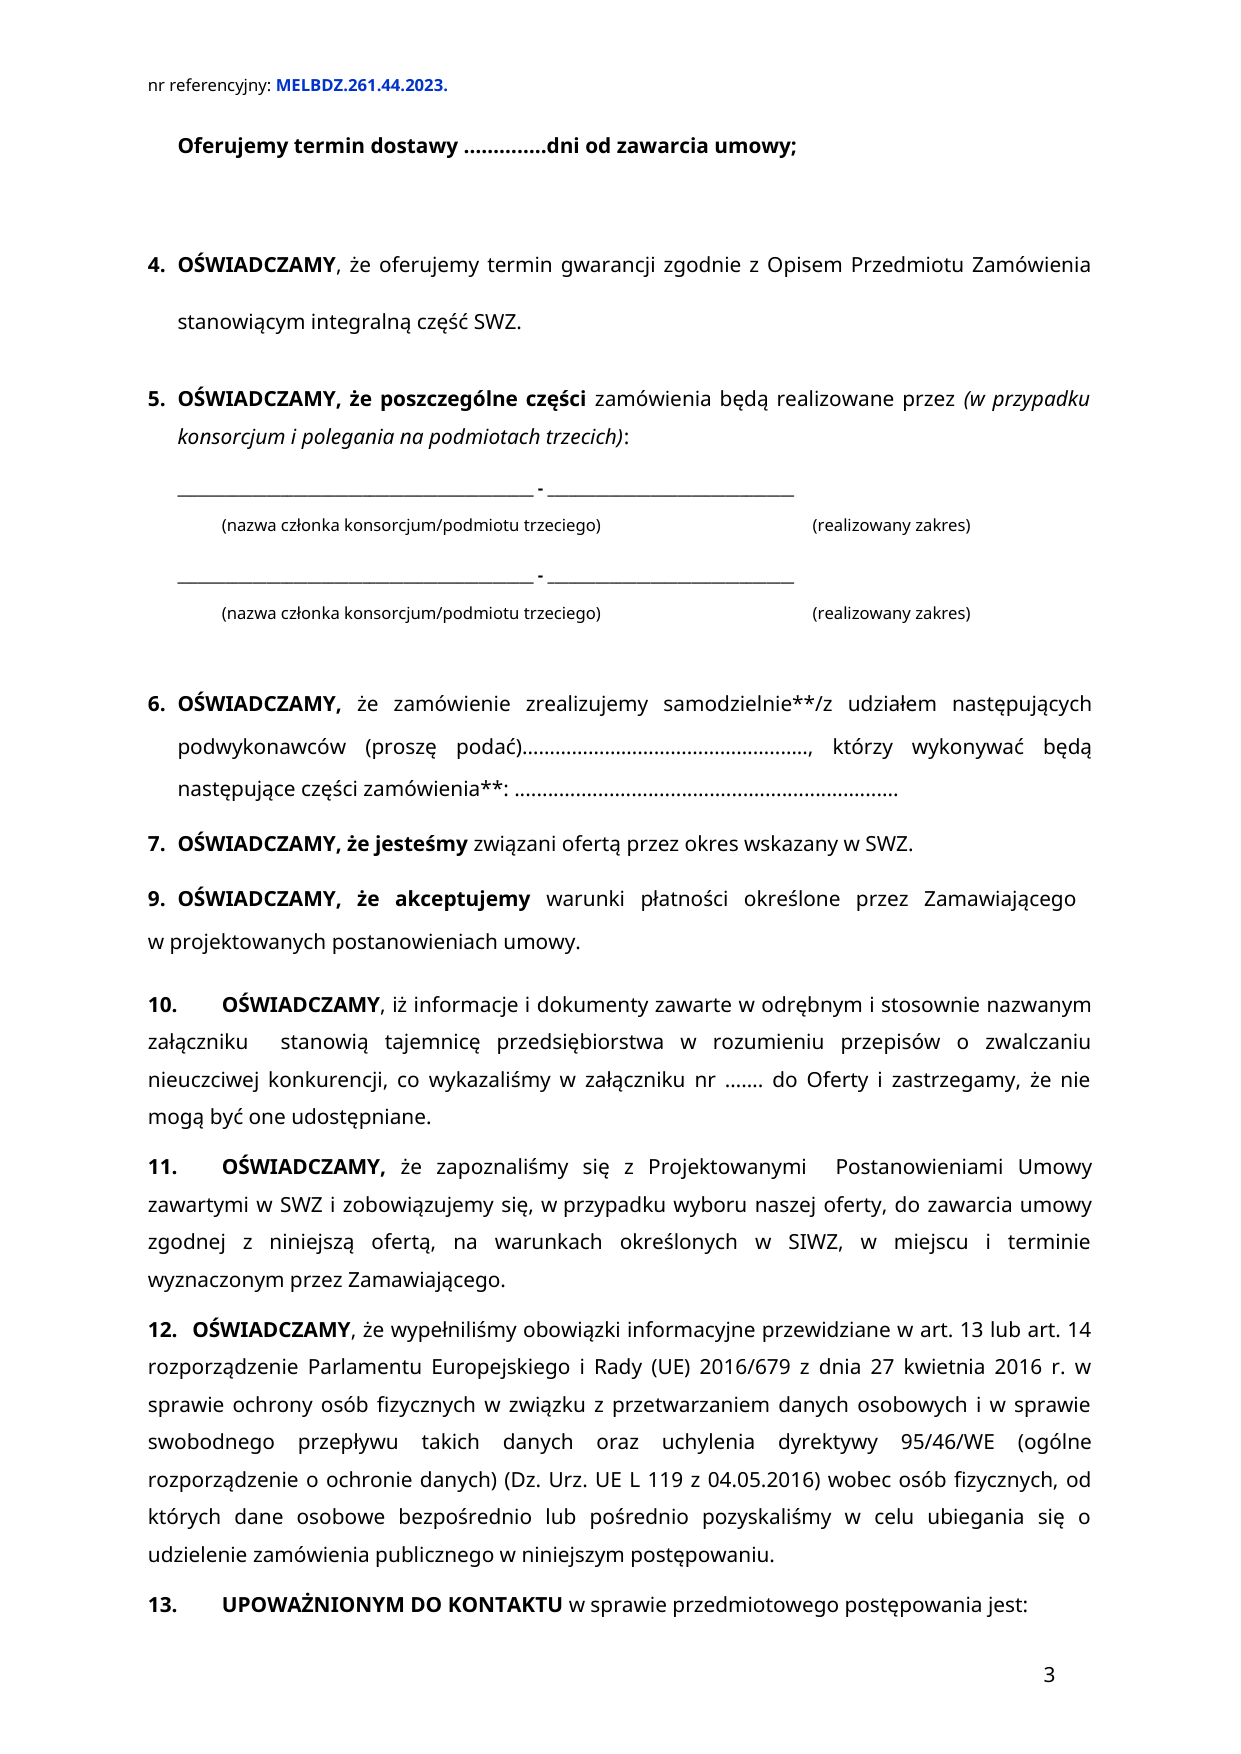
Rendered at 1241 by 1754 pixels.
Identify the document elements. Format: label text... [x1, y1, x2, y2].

text Oferujemy termin dostawy …………..dni od zawarcia umowy; [177, 131, 1092, 159]
text 9. OŚWIADCZAMY, że akceptujemy warunki płatności określone przez Zamawiającego w projektowanych postanowieniach umowy. [148, 884, 1092, 956]
list OŚWIADCZAMY, że oferujemy termin gwarancji zgodnie z Opisem Przedmiotu Zamówienia stanowiącym integralną część SWZ. [148, 250, 1092, 336]
text ____________________________________________________ - ____________________________________ [177, 552, 1092, 589]
list OŚWIADCZAMY, że jesteśmy związani ofertą przez okres wskazany w SWZ. [148, 829, 1092, 858]
text 11. OŚWIADCZAMY, że zapoznaliśmy się z Projektowanymi Postanowieniami Umowy zawartymi w SWZ i zobowiązujemy się, w przypadku wyboru naszej oferty, do zawarcia umowy zgodnej z niniejszą ofertą, na warunkach określonych w SIWZ, w miejscu i terminie wyznaczonym przez Zamawiającego. [148, 1145, 1092, 1295]
text 12. OŚWIADCZAMY, że wypełniliśmy obowiązki informacyjne przewidziane w art. 13 lub art. 14 rozporządzenie Parlamentu Europejskiego i Rady (UE) 2016/679 z dnia 27 kwietnia 2016 r. w sprawie ochrony osób fizycznych w związku z przetwarzaniem danych osobowych i w sprawie swobodnego przepływu takich danych oraz uchylenia dyrektywy 95/46/WE (ogólne rozporządzenie o ochronie danych) (Dz. Urz. UE L 119 z 04.05.2016) wobec osób fizycznych, od których dane osobowe bezpośrednio lub pośrednio pozyskaliśmy w celu ubiegania się o udzielenie zamówienia publicznego w niniejszym postępowaniu. [148, 1307, 1092, 1570]
text ____________________________________________________ - ____________________________________ [177, 464, 1092, 502]
text (nazwa członka konsorcjum/podmiotu trzeciego) (realizowany zakres) [177, 502, 1092, 539]
list OŚWIADCZAMY, że zamówienie zrealizujemy samodzielnie**/z udziałem następujących podwykonawców (proszę podać)………………………………………..….., którzy wykonywać będą następujące części zamówienia**: ..................................................................... [148, 689, 1092, 803]
text (nazwa członka konsorcjum/podmiotu trzeciego) (realizowany zakres) [177, 589, 1092, 627]
text 13. UPOWAŻNIONYM DO KONTAKTU w sprawie przedmiotowego postępowania jest: [148, 1582, 1092, 1620]
text 10. OŚWIADCZAMY, iż informacje i dokumenty zawarte w odrębnym i stosownie nazwanym załączniku stanowią tajemnicę przedsiębiorstwa w rozumieniu przepisów o zwalczaniu nieuczciwej konkurencji, co wykazaliśmy w załączniku nr ……. do Oferty i zastrzegamy, że nie mogą być one udostępniane. [148, 982, 1092, 1132]
list OŚWIADCZAMY, że poszczególne części zamówienia będą realizowane przez (w przypadku konsorcjum i polegania na podmiotach trzecich): [148, 377, 1092, 452]
